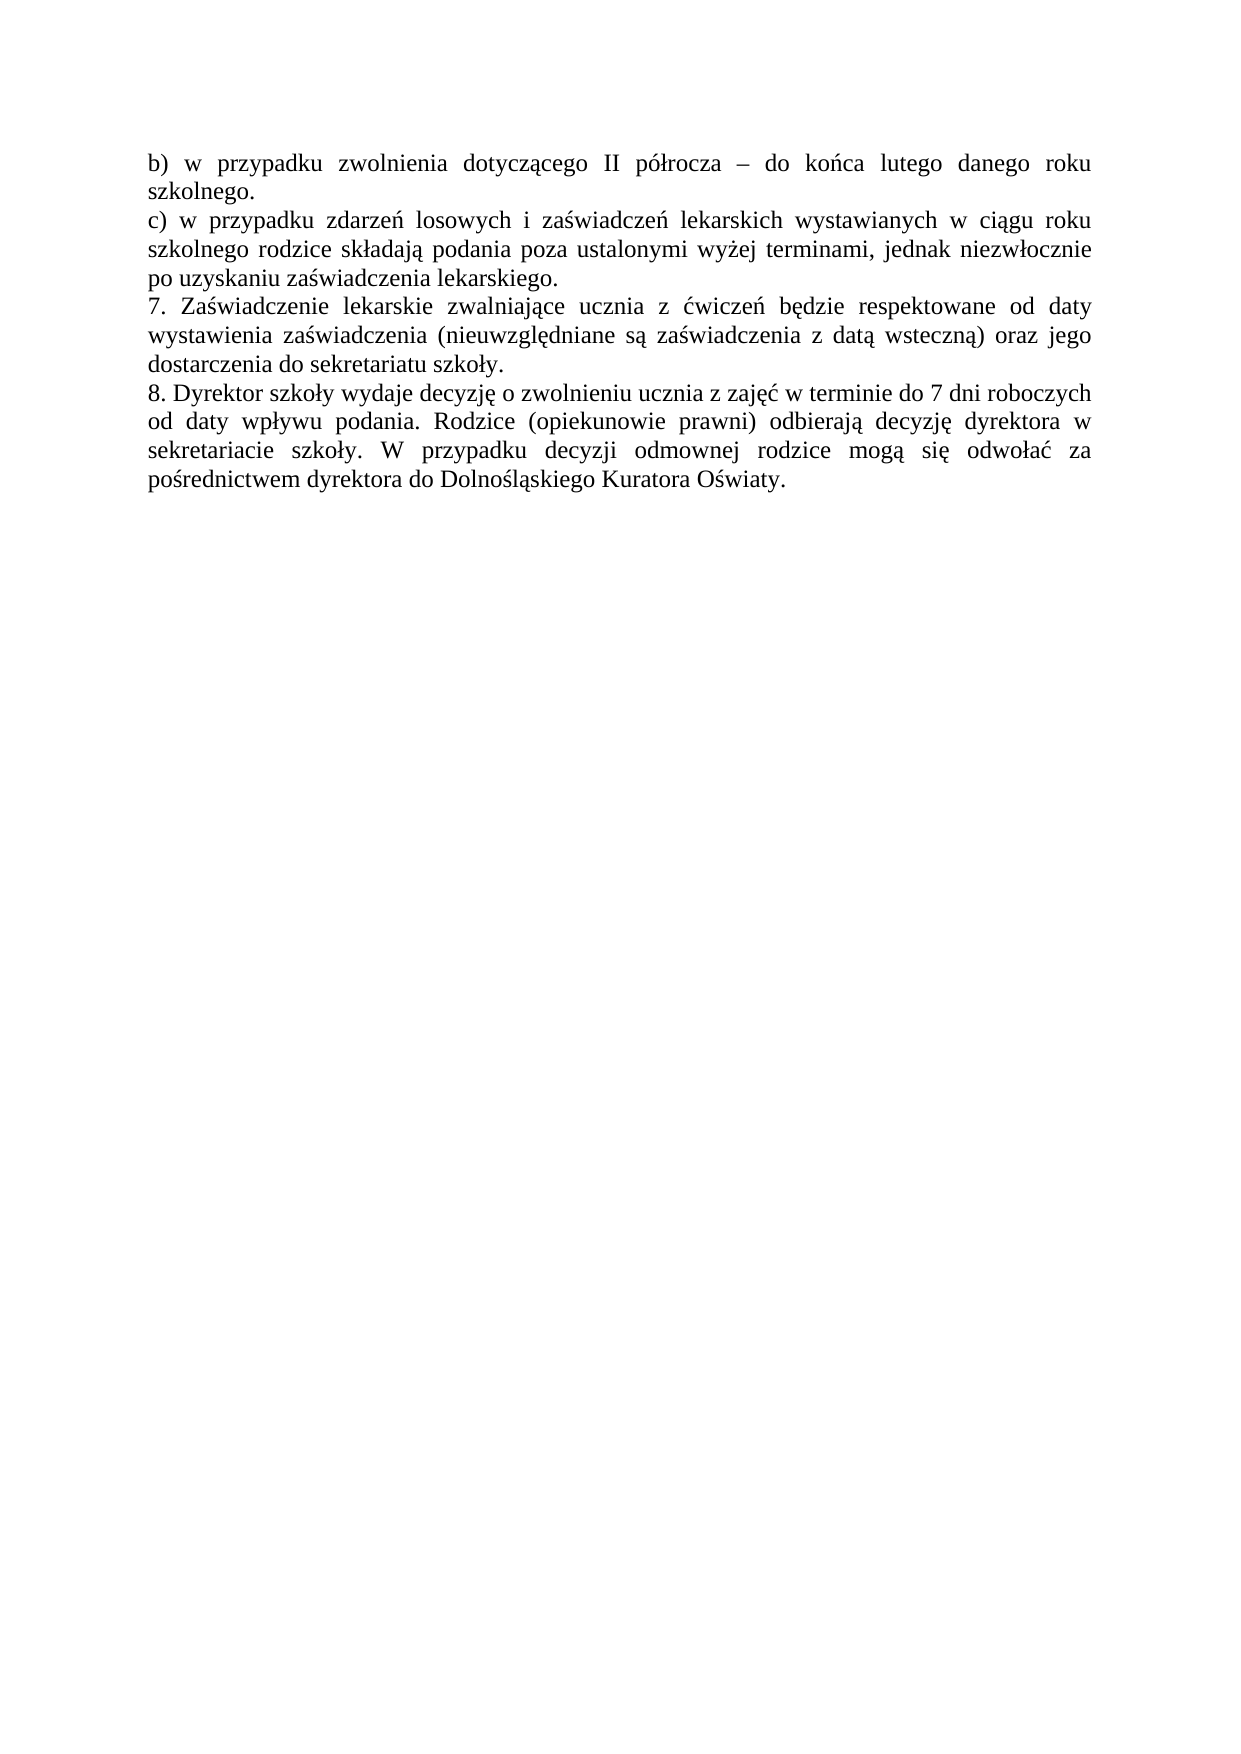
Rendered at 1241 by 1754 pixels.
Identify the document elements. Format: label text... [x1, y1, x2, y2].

text c) w przypadku zdarzeń losowych i zaświadczeń lekarskich wystawianych w ciągu roku szkolnego rodzice składają podania poza ustalonymi wyżej terminami, jednak niezwłocznie po uzyskaniu zaświadczenia lekarskiego. [148, 205, 1093, 291]
text 7. Zaświadczenie lekarskie zwalniające ucznia z ćwiczeń będzie respektowane od daty wystawienia zaświadczenia (nieuwzględniane są zaświadczenia z datą wsteczną) oraz jego dostarczenia do sekretariatu szkoły. [148, 291, 1093, 378]
text b) w przypadku zwolnienia dotyczącego II półrocza – do końca lutego danego roku szkolnego. [148, 148, 1093, 205]
text 8. Dyrektor szkoły wydaje decyzję o zwolnieniu ucznia z zajęć w terminie do 7 dni roboczych od daty wpływu podania. Rodzice (opiekunowie prawni) odbierają decyzję dyrektora w sekretariacie szkoły. W przypadku decyzji odmownej rodzice mogą się odwołać za pośrednictwem dyrektora do Dolnośląskiego Kuratora Oświaty. [148, 378, 1093, 493]
